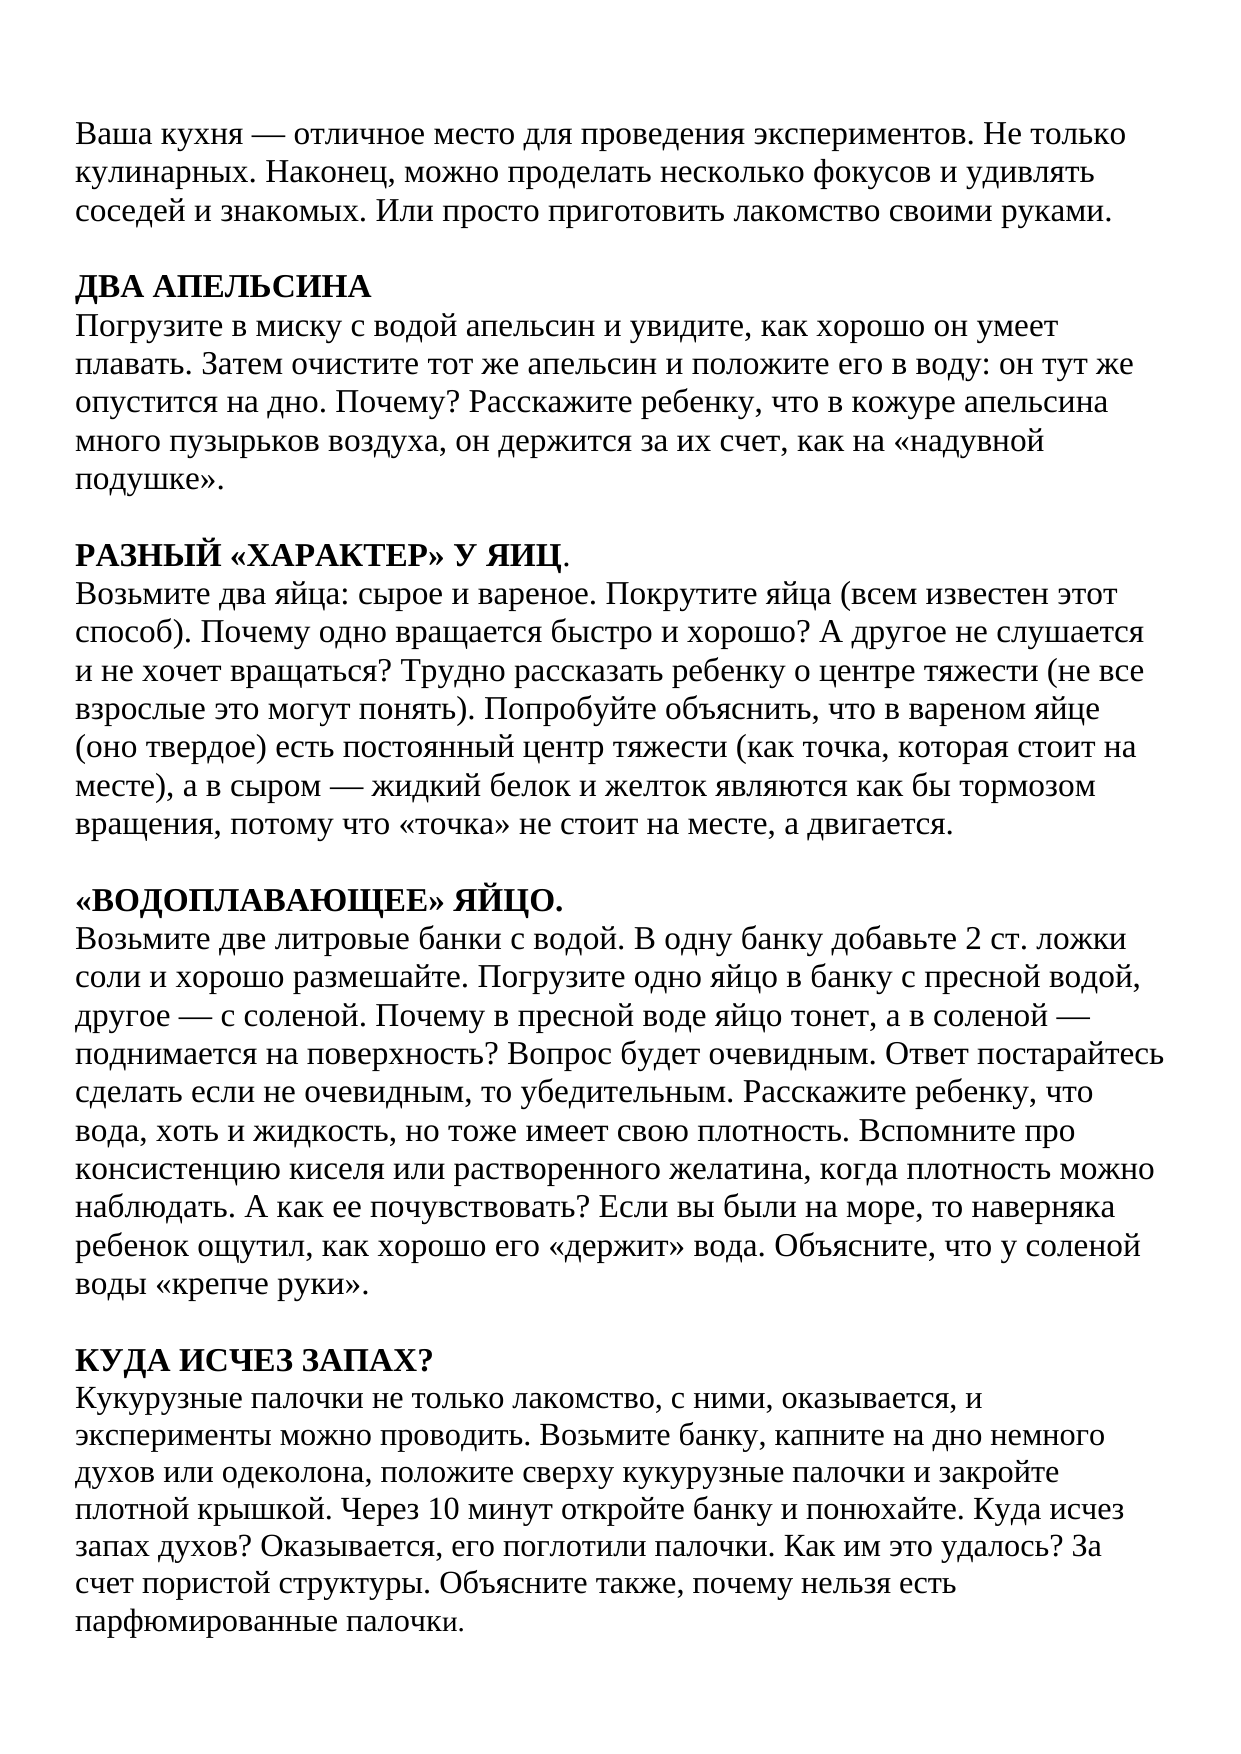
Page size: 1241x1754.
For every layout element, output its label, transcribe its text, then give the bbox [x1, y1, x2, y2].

text «ВОДОПЛАВАЮЩЕЕ» ЯЙЦО. [75, 880, 1165, 918]
text Возьмите две литровые банки с водой. В одну банку добавьте 2 ст. ложки соли и хорошо размешайте. Погрузите одно яйцо в банку с пресной водой, другое — с соленой. Почему в пресной воде яйцо тонет, а в соленой — поднимается на поверхность? Вопрос будет очевидным. Ответ постарайтесь сделать если не очевидным, то убедительным. Расскажите ребенку, что вода, хоть и жидкость, но тоже имеет свою плотность. Вспомните про консистенцию киселя или растворенного желатина, когда плотность можно наблюдать. А как ее почувствовать? Если вы были на море, то наверняка ребенок ощутил, как хорошо его «держит» вода. Объясните, что у соленой воды «крепче руки». [75, 918, 1165, 1302]
text Кукурузные палочки не только лакомство, с ними, оказывается, и эксперименты можно проводить. Возьмите банку, капните на дно немного духов или одеколона, положите сверху кукурузные палочки и закройте плотной крышкой. Через 10 минут откройте банку и понюхайте. Куда исчез запах духов? Оказывается, его поглотили палочки. Как им это удалось? За счет пористой структуры. Объясните также, почему нельзя есть парфюмированные палочки. [75, 1378, 1165, 1638]
text Ваша кухня — отличное место для проведения экспериментов. Не только кулинарных. Наконец, можно проделать несколько фокусов и удивлять соседей и знакомых. Или просто приготовить лакомство своими руками. [75, 113, 1165, 228]
text РАЗНЫЙ «ХАРАКТЕР» У ЯИЦ. [75, 535, 1165, 573]
text ДВА АПЕЛЬСИНА [75, 267, 1165, 305]
text Погрузите в миску с водой апельсин и увидите, как хорошо он умеет плавать. Затем очистите тот же апельсин и положите его в воду: он тут же опустится на дно. Почему? Расскажите ребенку, что в кожуре апельсина много пузырьков воздуха, он держится за их счет, как на «надувной подушке». [75, 305, 1165, 497]
text КУДА ИСЧЕЗ ЗАПАХ? [75, 1340, 1165, 1378]
text Возьмите два яйца: сырое и вареное. Покрутите яйца (всем известен этот способ). Почему одно вращается быстро и хорошо? А другое не слушается и не хочет вращаться? Трудно рассказать ребенку о центре тяжести (не все взрослые это могут понять). Попробуйте объяснить, что в вареном яйце (оно твердое) есть постоянный центр тяжести (как точка, которая стоит на месте), а в сыром — жидкий белок и желток являются как бы тормозом вращения, потому что «точка» не стоит на месте, а двигается. [75, 573, 1165, 842]
